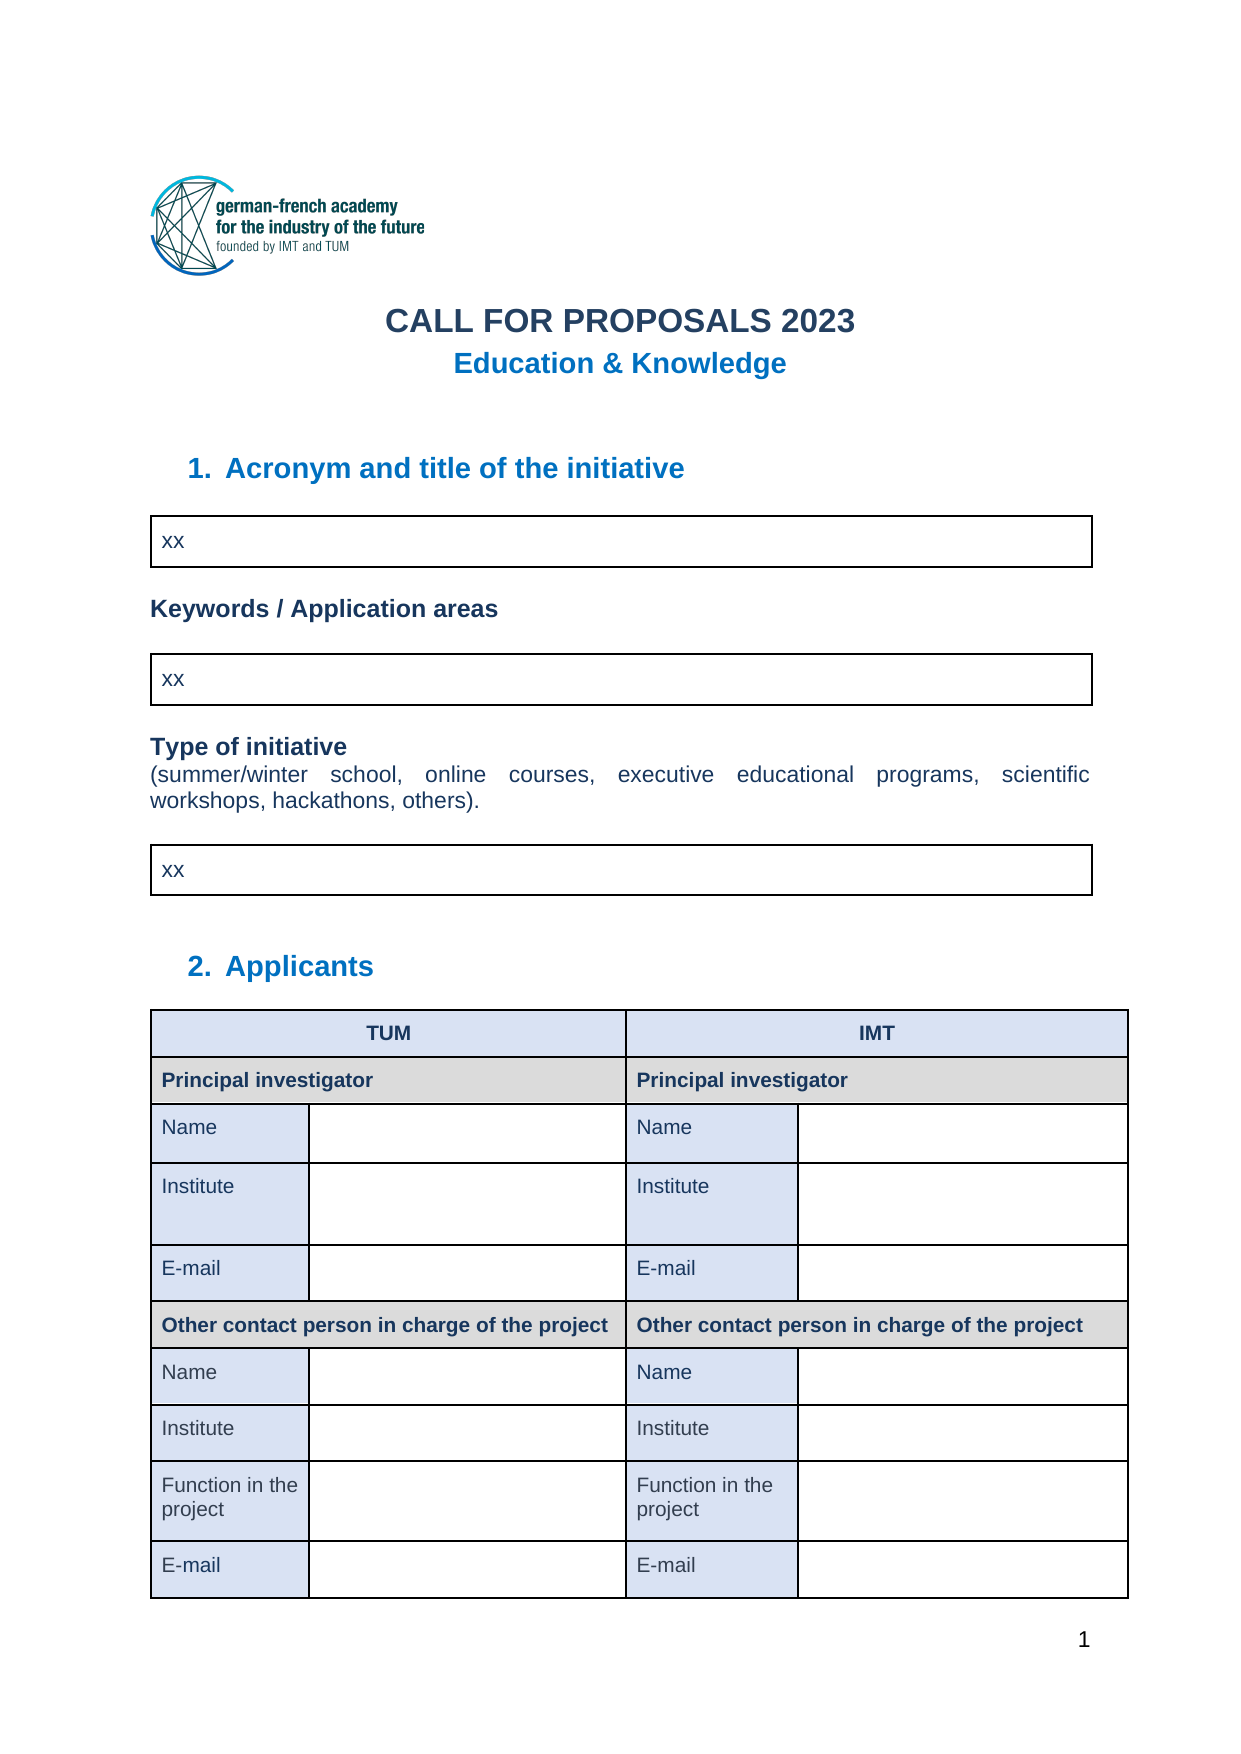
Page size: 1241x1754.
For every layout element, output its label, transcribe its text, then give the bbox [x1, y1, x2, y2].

table_cell E-mail [627, 1542, 797, 1597]
table_cell Principal investigator [627, 1058, 1127, 1102]
picture [150, 175, 425, 276]
table_cell Name [627, 1105, 797, 1162]
table_cell Institute [152, 1406, 308, 1460]
table_cell [310, 1164, 625, 1244]
table_cell [799, 1462, 1127, 1540]
table_cell Institute [627, 1164, 797, 1244]
table_cell [310, 1406, 625, 1460]
table_cell [799, 1349, 1127, 1403]
table_cell Function in the project [627, 1462, 797, 1540]
table_cell [310, 1542, 625, 1597]
table_cell E-mail [152, 1542, 308, 1597]
table_cell [799, 1406, 1127, 1460]
subtitle (summer/winter school, online courses, executive educational programs, scientific workshops, hackathons, others). [150, 761, 1090, 813]
table_cell [310, 1349, 625, 1403]
text CALL FOR PROPOSALS 2023 [150, 301, 1090, 340]
table_cell E-mail [627, 1246, 797, 1300]
table_cell [310, 1462, 625, 1540]
table_cell Other contact person in charge of the project [627, 1302, 1127, 1347]
table_cell [310, 1246, 625, 1300]
table_cell Principal investigator [152, 1058, 625, 1102]
table_cell Name [152, 1349, 308, 1403]
table_header xx [152, 655, 1091, 703]
table_header TUM [152, 1011, 625, 1056]
table_header xx [152, 846, 1091, 894]
subtitle Acronym and title of the initiative [187, 451, 1090, 485]
table_cell Name [152, 1105, 308, 1162]
table_cell [799, 1105, 1127, 1162]
table_cell E-mail [152, 1246, 308, 1300]
subtitle Type of initiative [150, 732, 1090, 761]
table_cell Other contact person in charge of the project [152, 1302, 625, 1347]
table_cell [310, 1105, 625, 1162]
table_cell Name [627, 1349, 797, 1403]
table_header IMT [627, 1011, 1127, 1056]
table_cell [799, 1246, 1127, 1300]
table_cell [799, 1542, 1127, 1597]
table_header xx [152, 517, 1091, 566]
text Education & Knowledge [150, 346, 1090, 379]
table_cell Institute [152, 1164, 308, 1244]
table_cell [799, 1164, 1127, 1244]
subtitle Applicants [187, 949, 1090, 982]
table_cell Function in the project [152, 1462, 308, 1540]
subtitle Keywords / Application areas [150, 594, 1090, 623]
table_cell Institute [627, 1406, 797, 1460]
